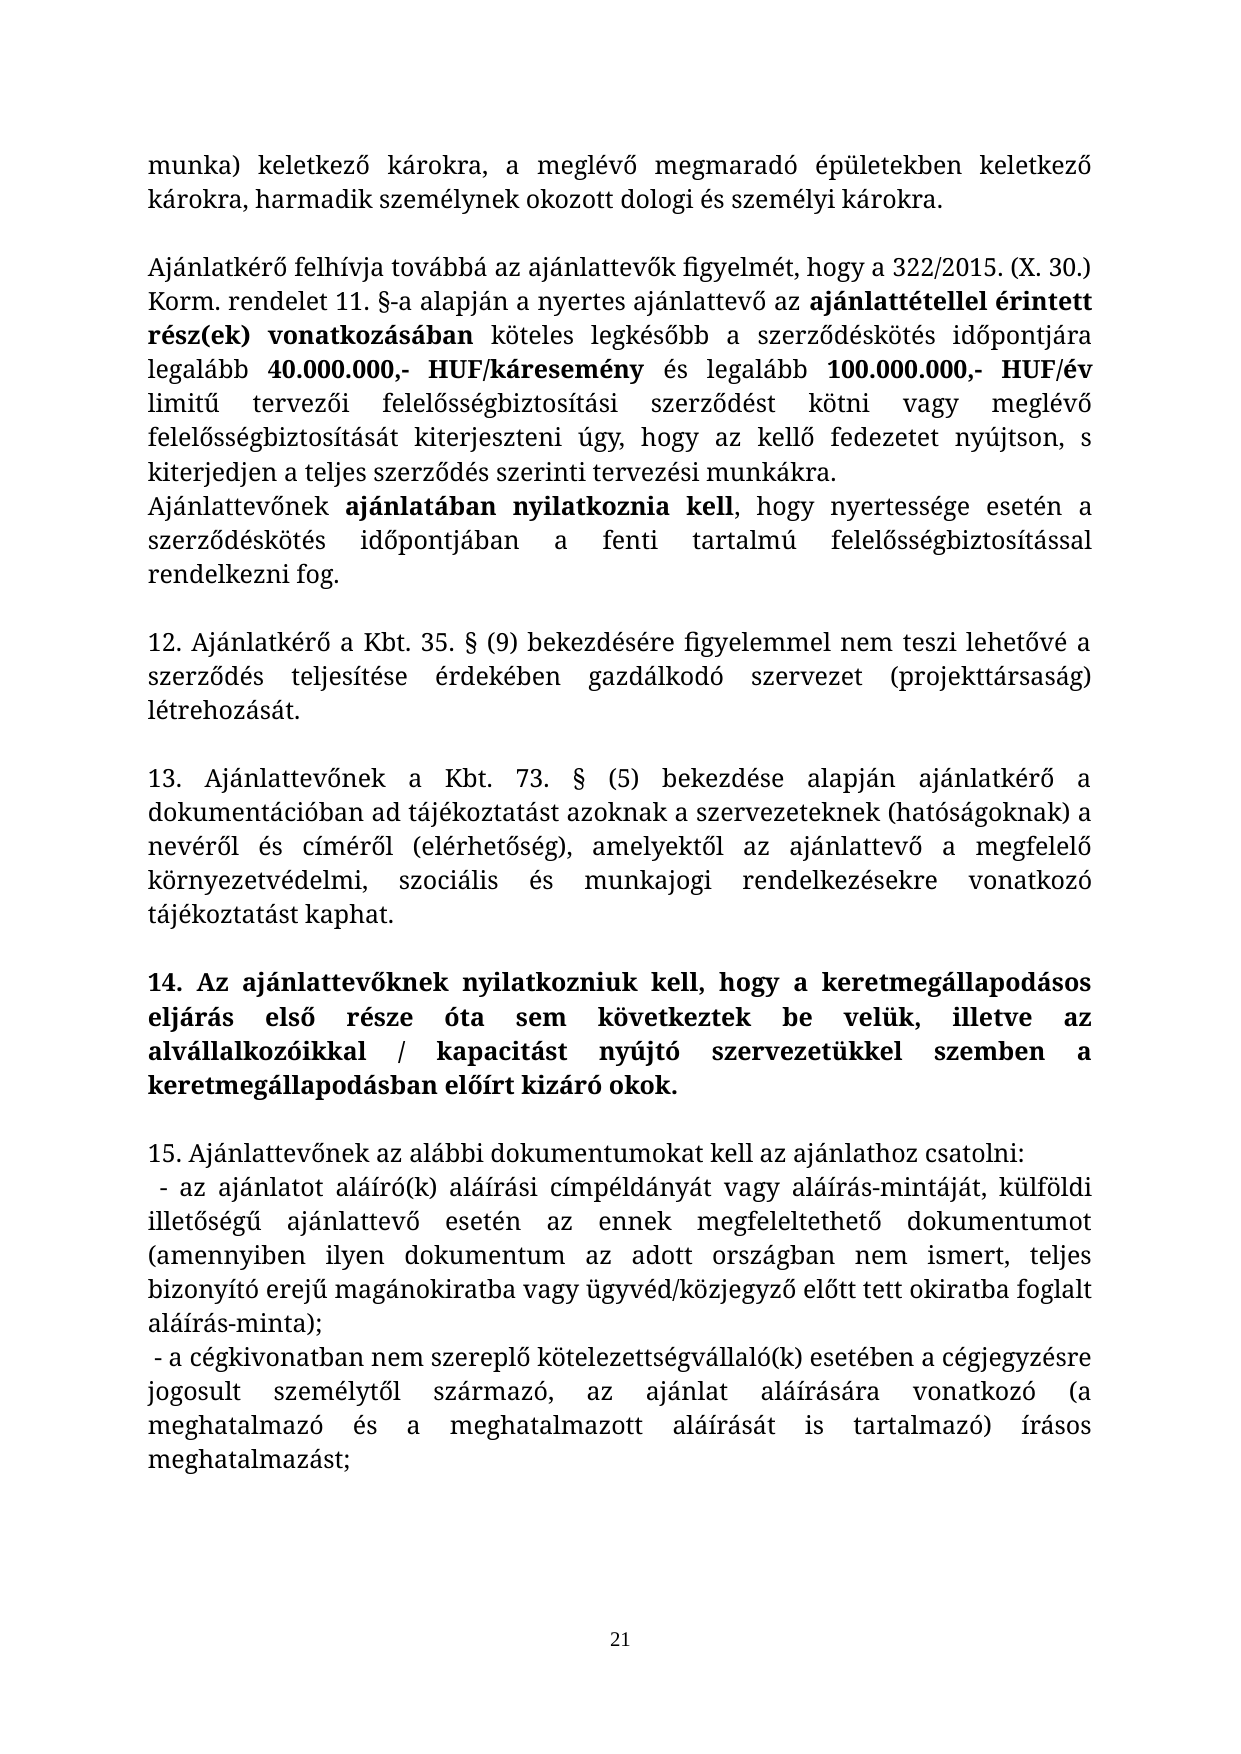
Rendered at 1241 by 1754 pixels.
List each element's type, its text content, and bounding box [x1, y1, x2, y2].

text - az ajánlatot aláíró(k) aláírási címpéldányát vagy aláírás-mintáját, külföldi illetőségű ajánlattevő esetén az ennek megfeleltethető dokumentumot (amennyiben ilyen dokumentum az adott országban nem ismert, teljes bizonyító erejű magánokiratba vagy ügyvéd/közjegyző előtt tett okiratba foglalt aláírás-minta); [148, 1169, 1093, 1340]
text Ajánlatkérő felhívja továbbá az ajánlattevők figyelmét, hogy a 322/2015. (X. 30.) Korm. rendelet 11. §-a alapján a nyertes ajánlattevő az ajánlattétellel érintett rész(ek) vonatkozásában köteles legkésőbb a szerződéskötés időpontjára legalább 40.000.000,- HUF/káresemény és legalább 100.000.000,- HUF/év limitű tervezői felelősségbiztosítási szerződést kötni vagy meglévő felelősségbiztosítását kiterjeszteni úgy, hogy az kellő fedezetet nyújtson, s kiterjedjen a teljes szerződés szerinti tervezési munkákra. [148, 250, 1093, 488]
text 15. Ajánlattevőnek az alábbi dokumentumokat kell az ajánlathoz csatolni: [148, 1135, 1093, 1169]
text Ajánlattevőnek ajánlatában nyilatkoznia kell, hogy nyertessége esetén a szerződéskötés időpontjában a fenti tartalmú felelősségbiztosítással rendelkezni fog. [148, 488, 1093, 590]
text 13. Ajánlattevőnek a Kbt. 73. § (5) bekezdése alapján ajánlatkérő a dokumentációban ad tájékoztatást azoknak a szervezeteknek (hatóságoknak) a nevéről és címéről (elérhetőség), amelyektől az ajánlattevő a megfelelő környezetvédelmi, szociális és munkajogi rendelkezésekre vonatkozó tájékoztatást kaphat. [148, 761, 1093, 931]
text 14. Az ajánlattevőknek nyilatkozniuk kell, hogy a keretmegállapodásos eljárás első része óta sem következtek be velük, illetve az alvállalkozóikkal / kapacitást nyújtó szervezetükkel szemben a keretmegállapodásban előírt kizáró okok. [148, 965, 1093, 1101]
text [148, 148, 1093, 216]
text - a cégkivonatban nem szereplő kötelezettségvállaló(k) esetében a cégjegyzésre jogosult személytől származó, az ajánlat aláírására vonatkozó (a meghatalmazó és a meghatalmazott aláírását is tartalmazó) írásos meghatalmazást; [148, 1340, 1093, 1476]
text 12. Ajánlatkérő a Kbt. 35. § (9) bekezdésére figyelemmel nem teszi lehetővé a szerződés teljesítése érdekében gazdálkodó szervezet (projekttársaság) létrehozását. [148, 624, 1093, 727]
